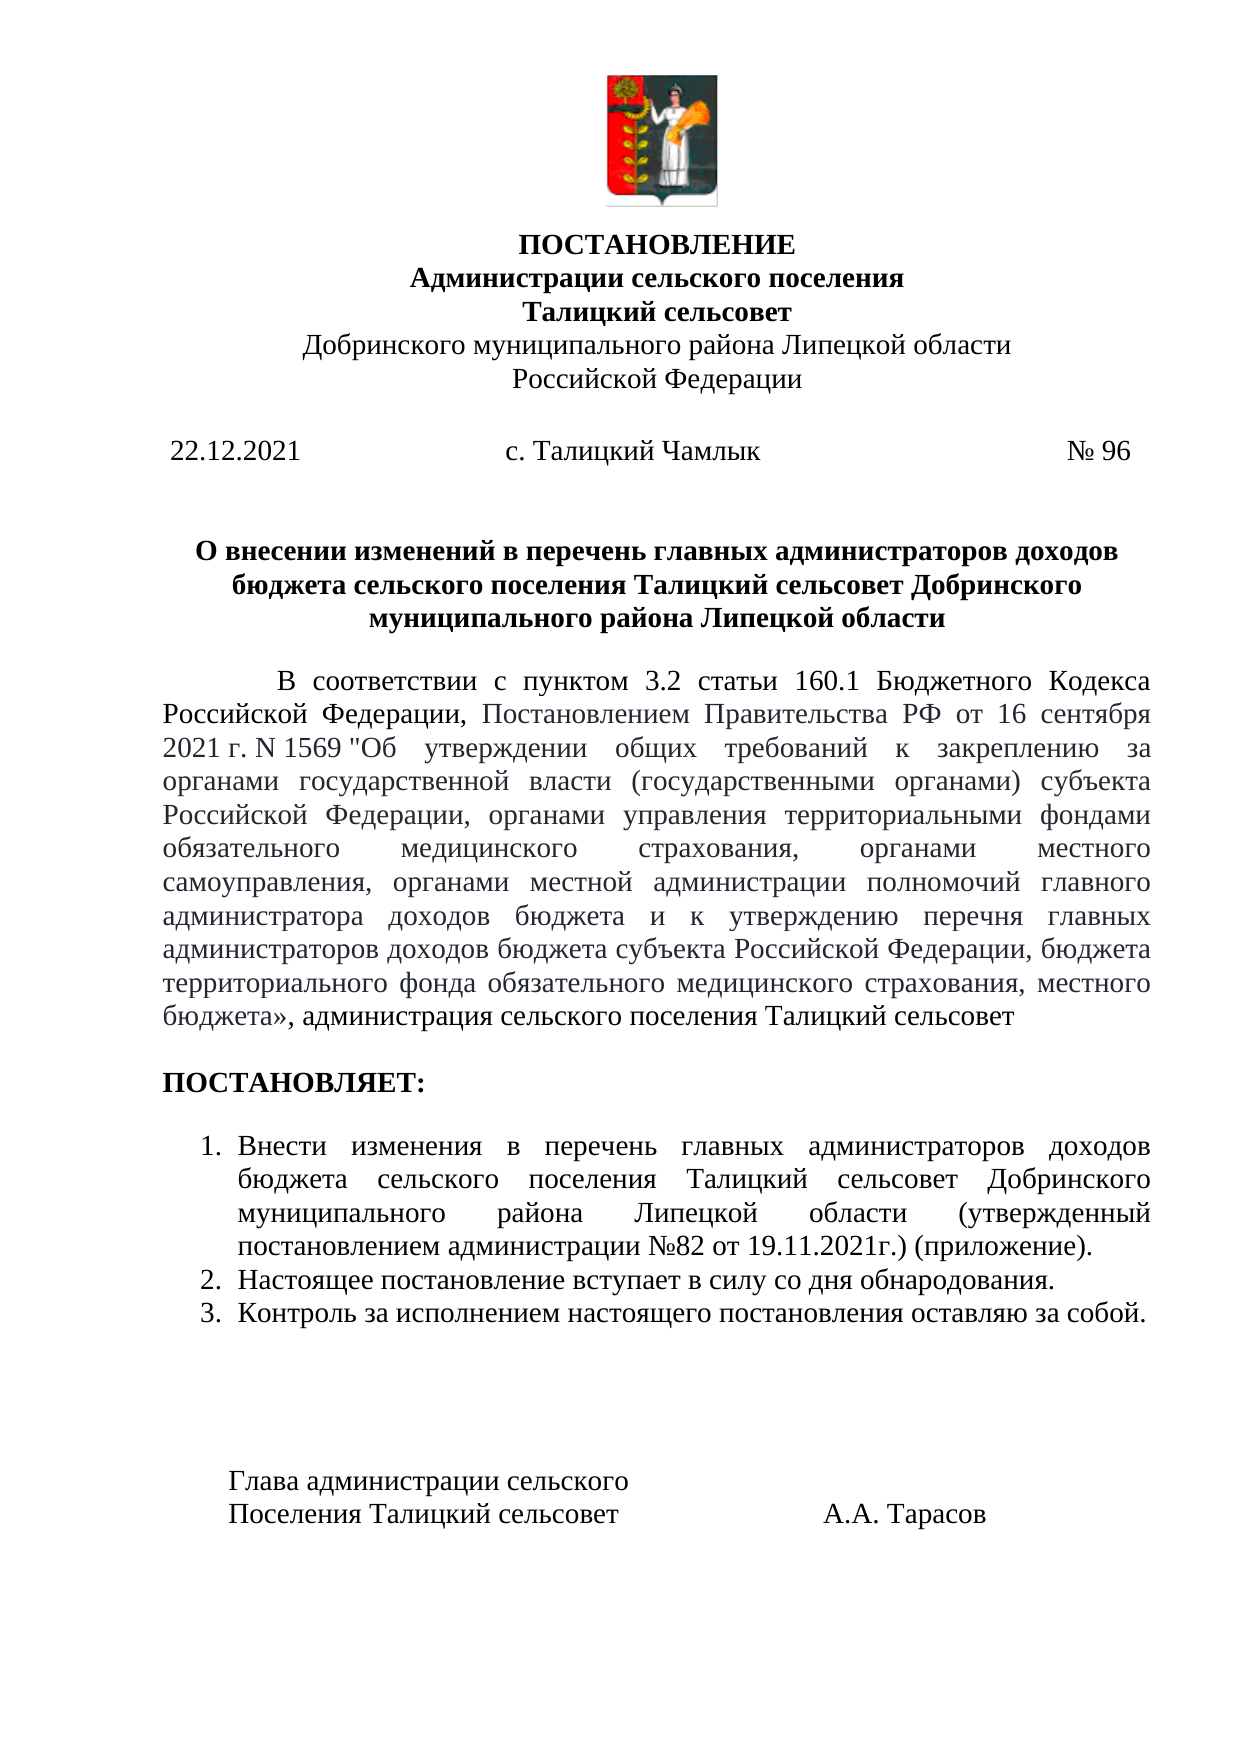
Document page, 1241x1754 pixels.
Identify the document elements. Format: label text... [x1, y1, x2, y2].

text ПОСТАНОВЛЯЕТ: [162, 1065, 1152, 1099]
text Российской Федерации [162, 361, 1152, 394]
text ПОСТАНОВЛЕНИЕ [162, 227, 1152, 260]
text Поселения Талицкий сельсовет А.А. Тарасов [162, 1497, 1152, 1530]
list Внести изменения в перечень главных администраторов доходов бюджета сельского поселения Талицкий сельсовет Добринского муниципального района Липецкой области (утвержденный постановлением администрации №82 от 19.11.2021г.) (приложение). [200, 1128, 1152, 1262]
text Глава администрации сельского [162, 1463, 1152, 1497]
picture [606, 75, 719, 208]
text Администрации сельского поселения [162, 260, 1152, 294]
text В соответствии с пунктом 3.2 статьи 160.1 Бюджетного Кодекса Российской Федерации, Постановлением Правительства РФ от 16 сентября 2021 г. N 1569 "Об утверждении общих требований к закреплению за органами государственной власти (государственными органами) субъекта Российской Федерации, органами управления территориальными фондами обязательного медицинского страхования, органами местного самоуправления, органами местной администрации полномочий главного администратора доходов бюджета и к утверждению перечня главных администраторов доходов бюджета субъекта Российской Федерации, бюджета территориального фонда обязательного медицинского страхования, местного бюджета», администрация сельского поселения Талицкий сельсовет [162, 663, 1152, 979]
list Контроль за исполнением настоящего постановления оставляю за собой. [200, 1295, 1152, 1329]
text Добринского муниципального района Липецкой области [162, 327, 1152, 361]
list Настоящее постановление вступает в силу со дня обнародования. [200, 1262, 1152, 1295]
text 22.12.2021 с. Талицкий Чамлык № 96 [162, 433, 1152, 466]
text О внесении изменений в перечень главных администраторов доходов бюджета сельского поселения Талицкий сельсовет Добринского муниципального района Липецкой области [162, 533, 1152, 634]
text Талицкий сельсовет [162, 294, 1152, 327]
